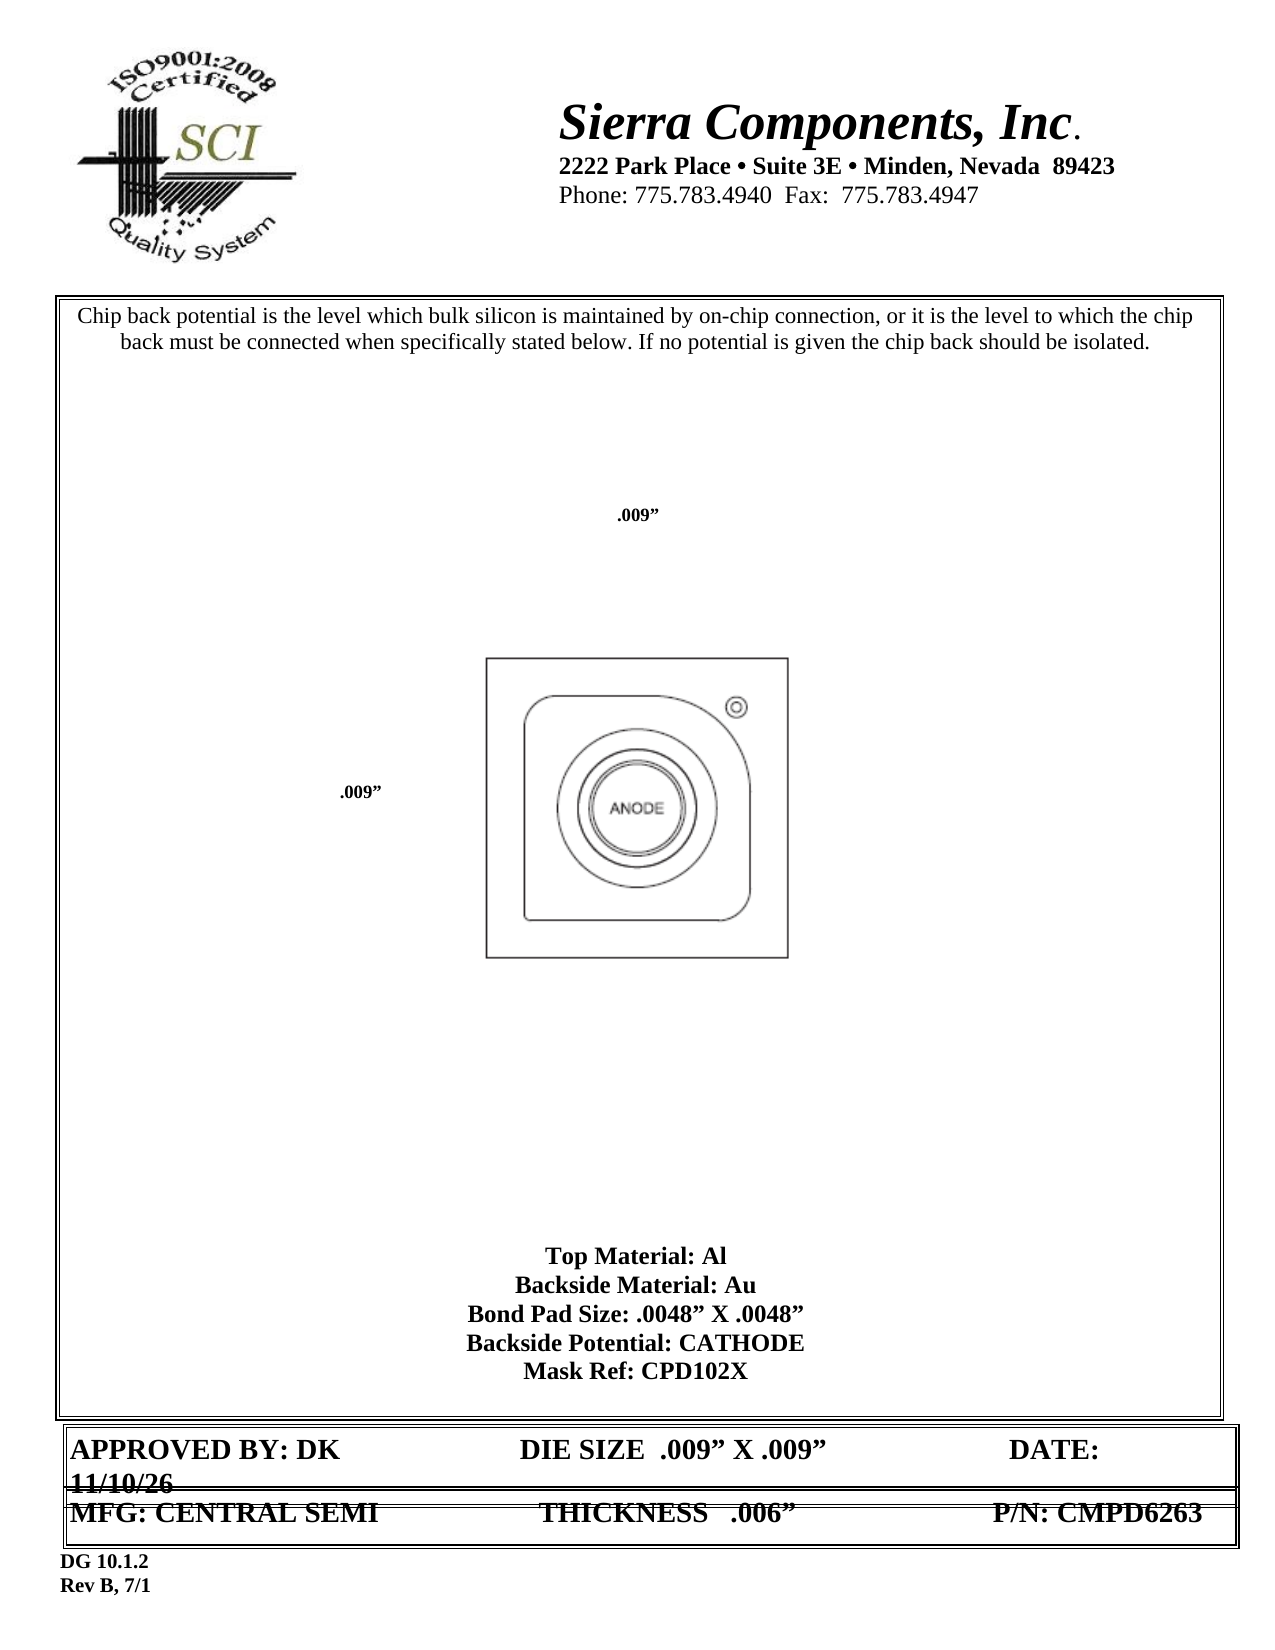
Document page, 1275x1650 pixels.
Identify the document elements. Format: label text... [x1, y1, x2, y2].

text Chip back potential is the level which bulk silicon is maintained by on-chip connection, or it is the level to which the chip back must be connected when specifically stated below. If no potential is given the chip back should be isolated. [60, 300, 1220, 355]
text APPROVED BY: DK DIE SIZE .009” X .009” DATE: 11/4/16 [67, 1430, 1217, 1486]
text Bond Pad Size: .0048” X .0048” [60, 1292, 1220, 1321]
text Backside Potential: CATHODE [60, 1321, 1220, 1349]
text Mask Ref: CPD102X [60, 1349, 1220, 1385]
text Backside Material: Au [60, 1263, 1220, 1292]
text DG 10.1.2 [60, 1421, 1211, 1573]
text MFG: CENTRAL SEMI THICKNESS .006” P/N: CMPD6263 [67, 1493, 1217, 1531]
subtitle Rev B, 7/1 [60, 1573, 1211, 1597]
text Top Material: Al [60, 1234, 1220, 1263]
picture [60, 47, 339, 272]
